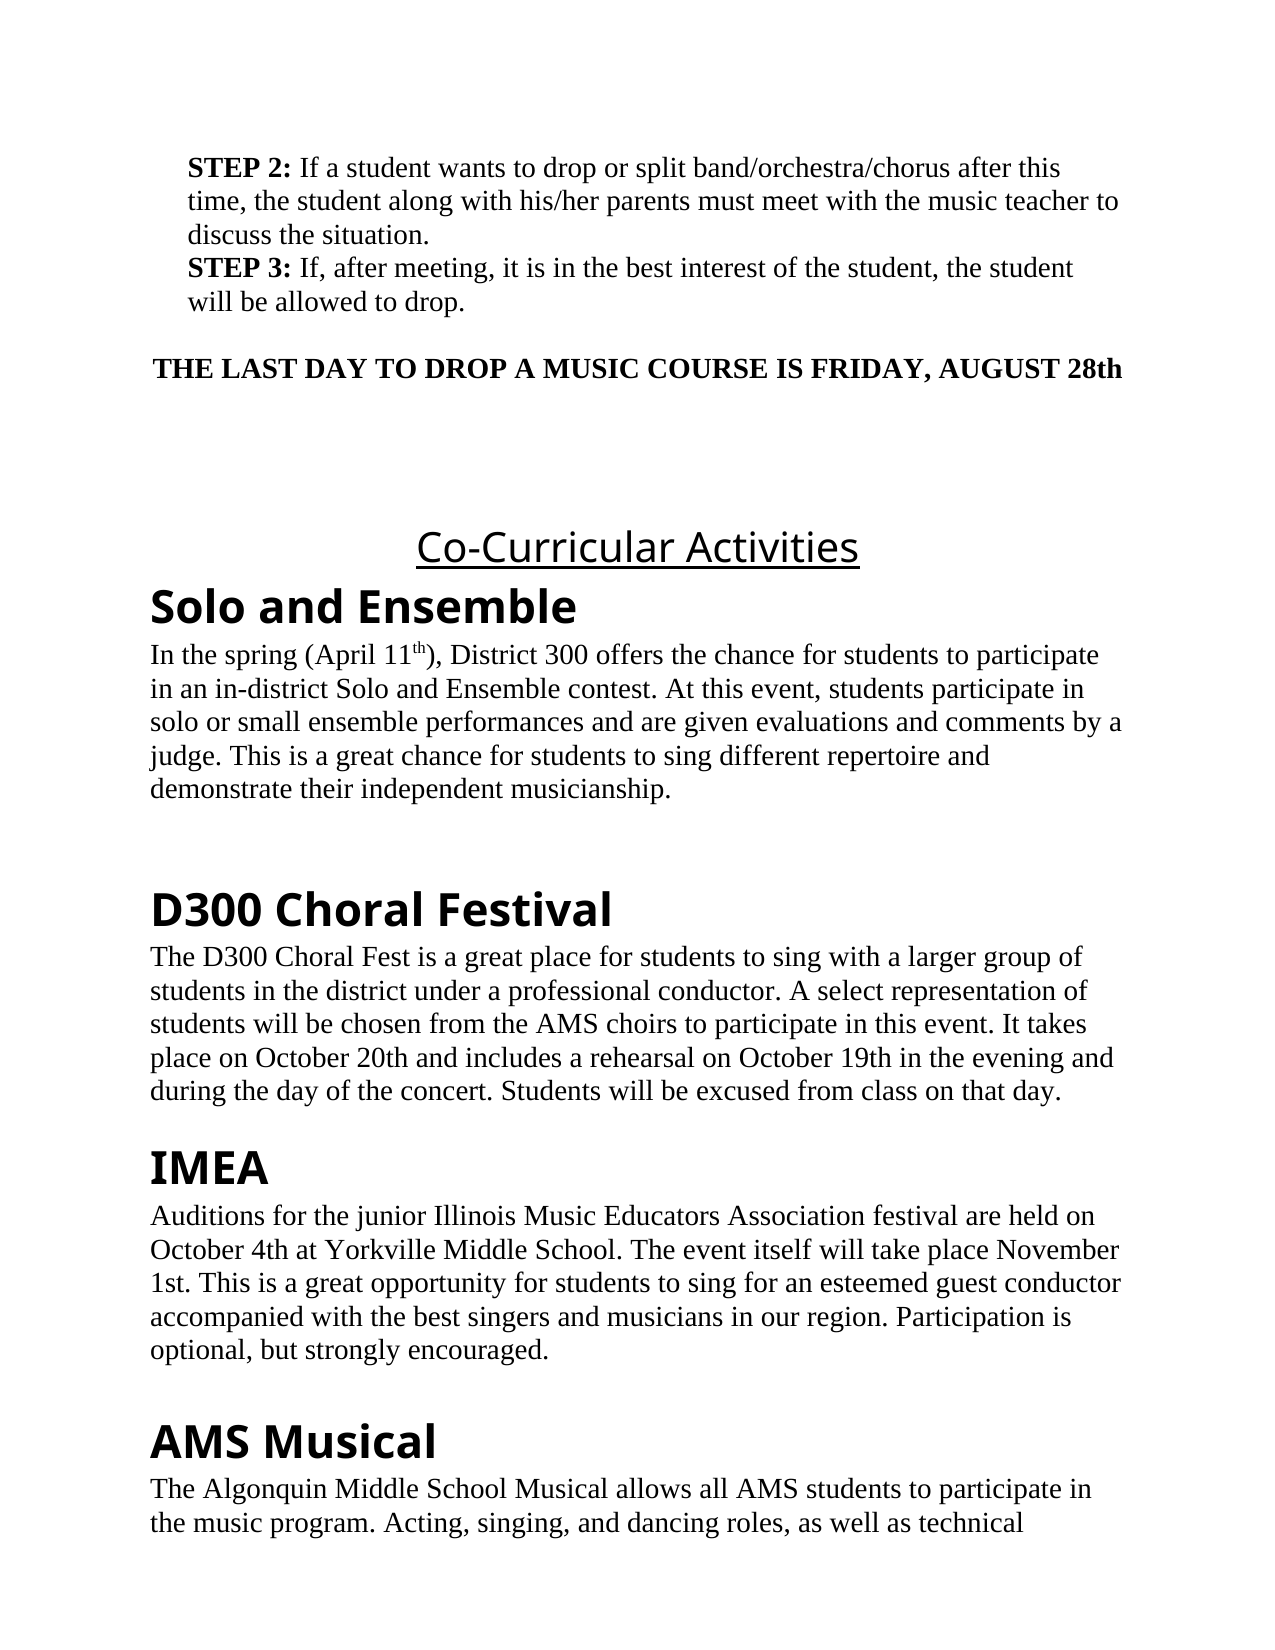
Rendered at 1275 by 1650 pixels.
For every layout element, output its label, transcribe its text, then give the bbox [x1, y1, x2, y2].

text In the spring (April 11th), District 300 offers the chance for students to participate in an in-district Solo and Ensemble contest. At this event, students participate in solo or small ensemble performances and are given evaluations and comments by a judge. This is a great chance for students to sing different repertoire and demonstrate their independent musicianship. [150, 637, 1125, 805]
text IMEA [150, 1136, 1125, 1198]
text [150, 1471, 1125, 1538]
text D300 Choral Festival [150, 877, 1125, 939]
text Co-Curricular Activities [150, 518, 1125, 575]
text STEP 2: If a student wants to drop or split band/orchestra/chorus after this time, the student along with his/her parents must meet with the music teacher to discuss the situation. [187, 150, 1125, 251]
text The D300 Choral Fest is a great place for students to sing with a larger group of students in the district under a professional conductor. A select representation of students will be chosen from the AMS choirs to participate in this event. It takes place on October 20th and includes a rehearsal on October 19th in the evening and during the day of the concert. Students will be excused from class on that day. [150, 939, 1125, 1107]
text STEP 3: If, after meeting, it is in the best interest of the student, the student will be allowed to drop. [187, 251, 1125, 318]
text Solo and Ensemble [150, 575, 1125, 637]
text Auditions for the junior Illinois Music Educators Association festival are held on October 4th at Yorkville Middle School. The event itself will take place November 1st. This is a great opportunity for students to sing for an esteemed guest conductor accompanied with the best singers and musicians in our region. Participation is optional, but strongly encouraged. [150, 1198, 1125, 1366]
text AMS Musical [150, 1409, 1125, 1471]
text THE LAST DAY TO DROP A MUSIC COURSE IS FRIDAY, AUGUST 28th [150, 351, 1125, 385]
